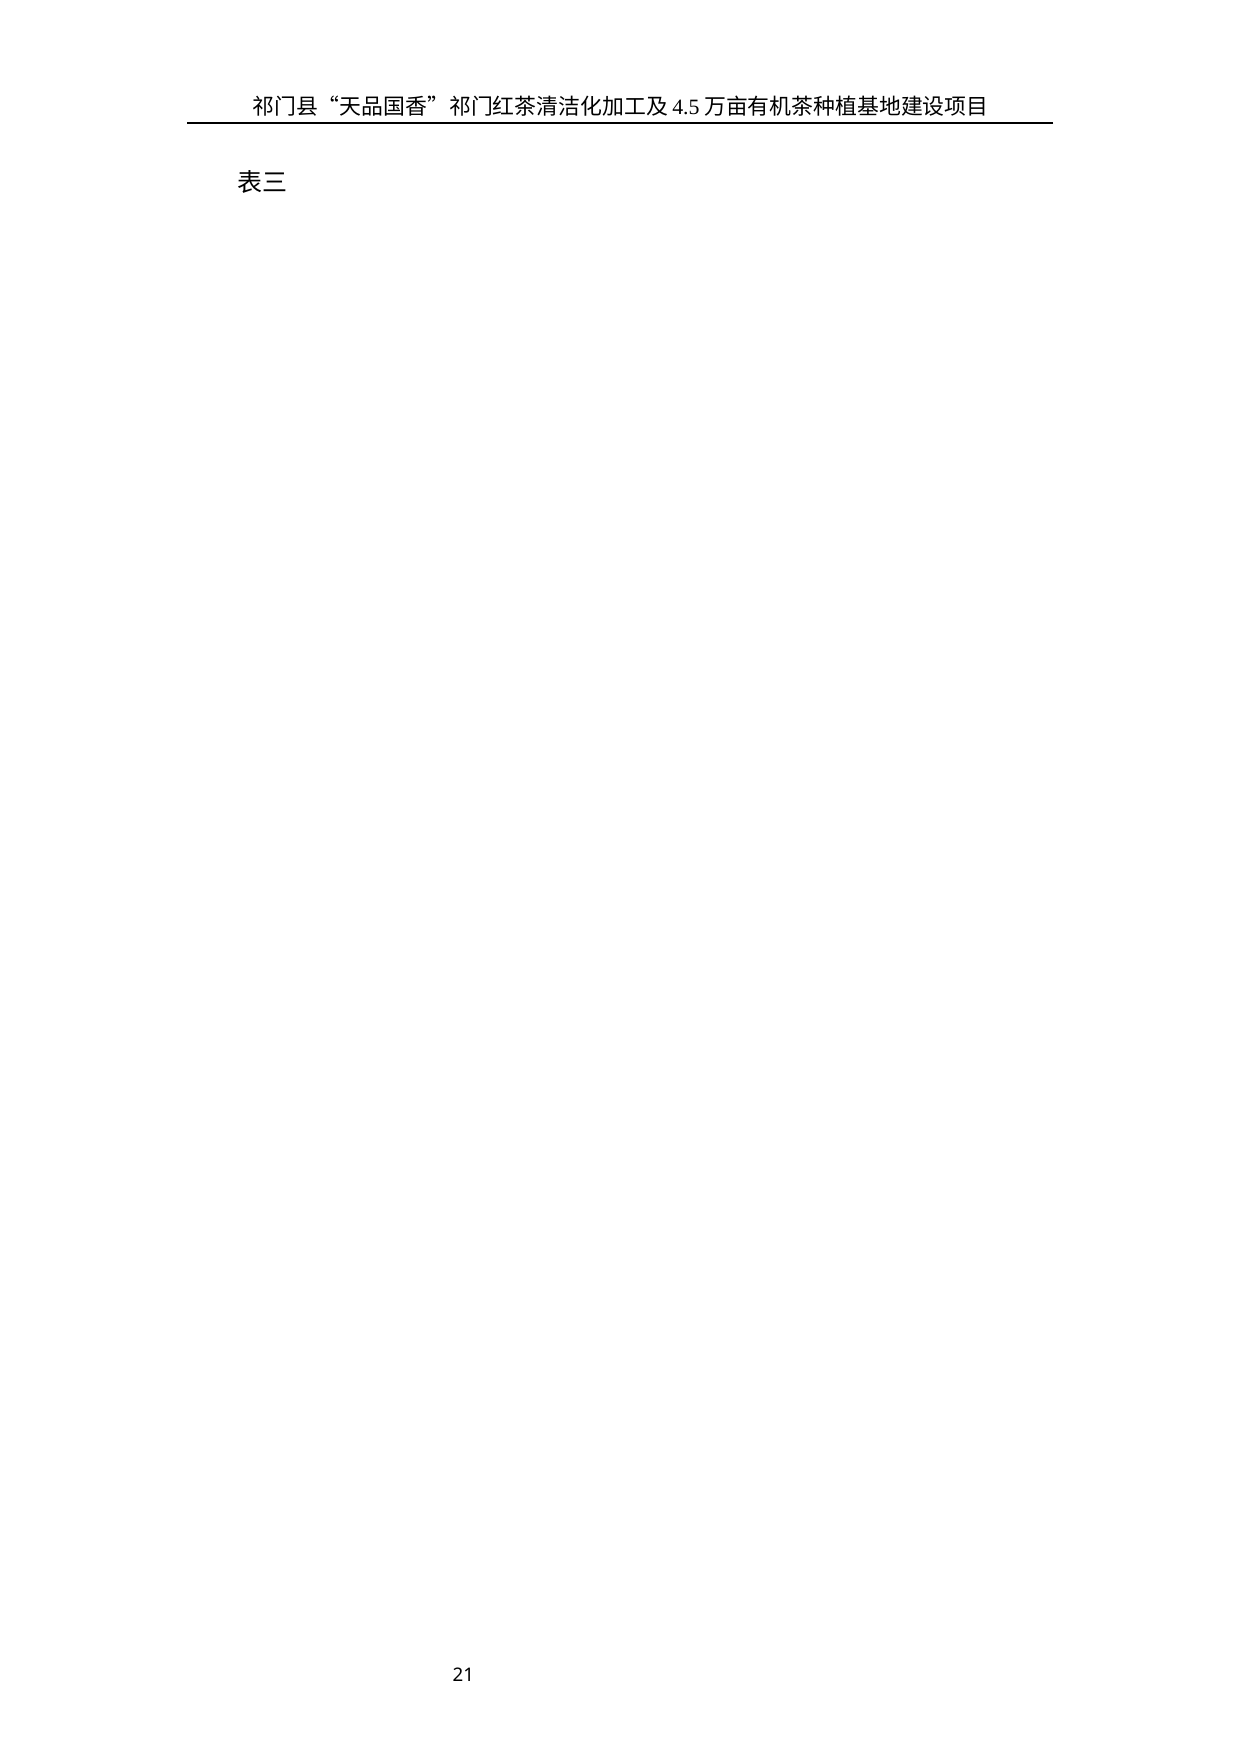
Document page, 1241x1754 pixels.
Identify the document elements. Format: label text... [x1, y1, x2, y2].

text 表三 [187, 162, 1053, 198]
